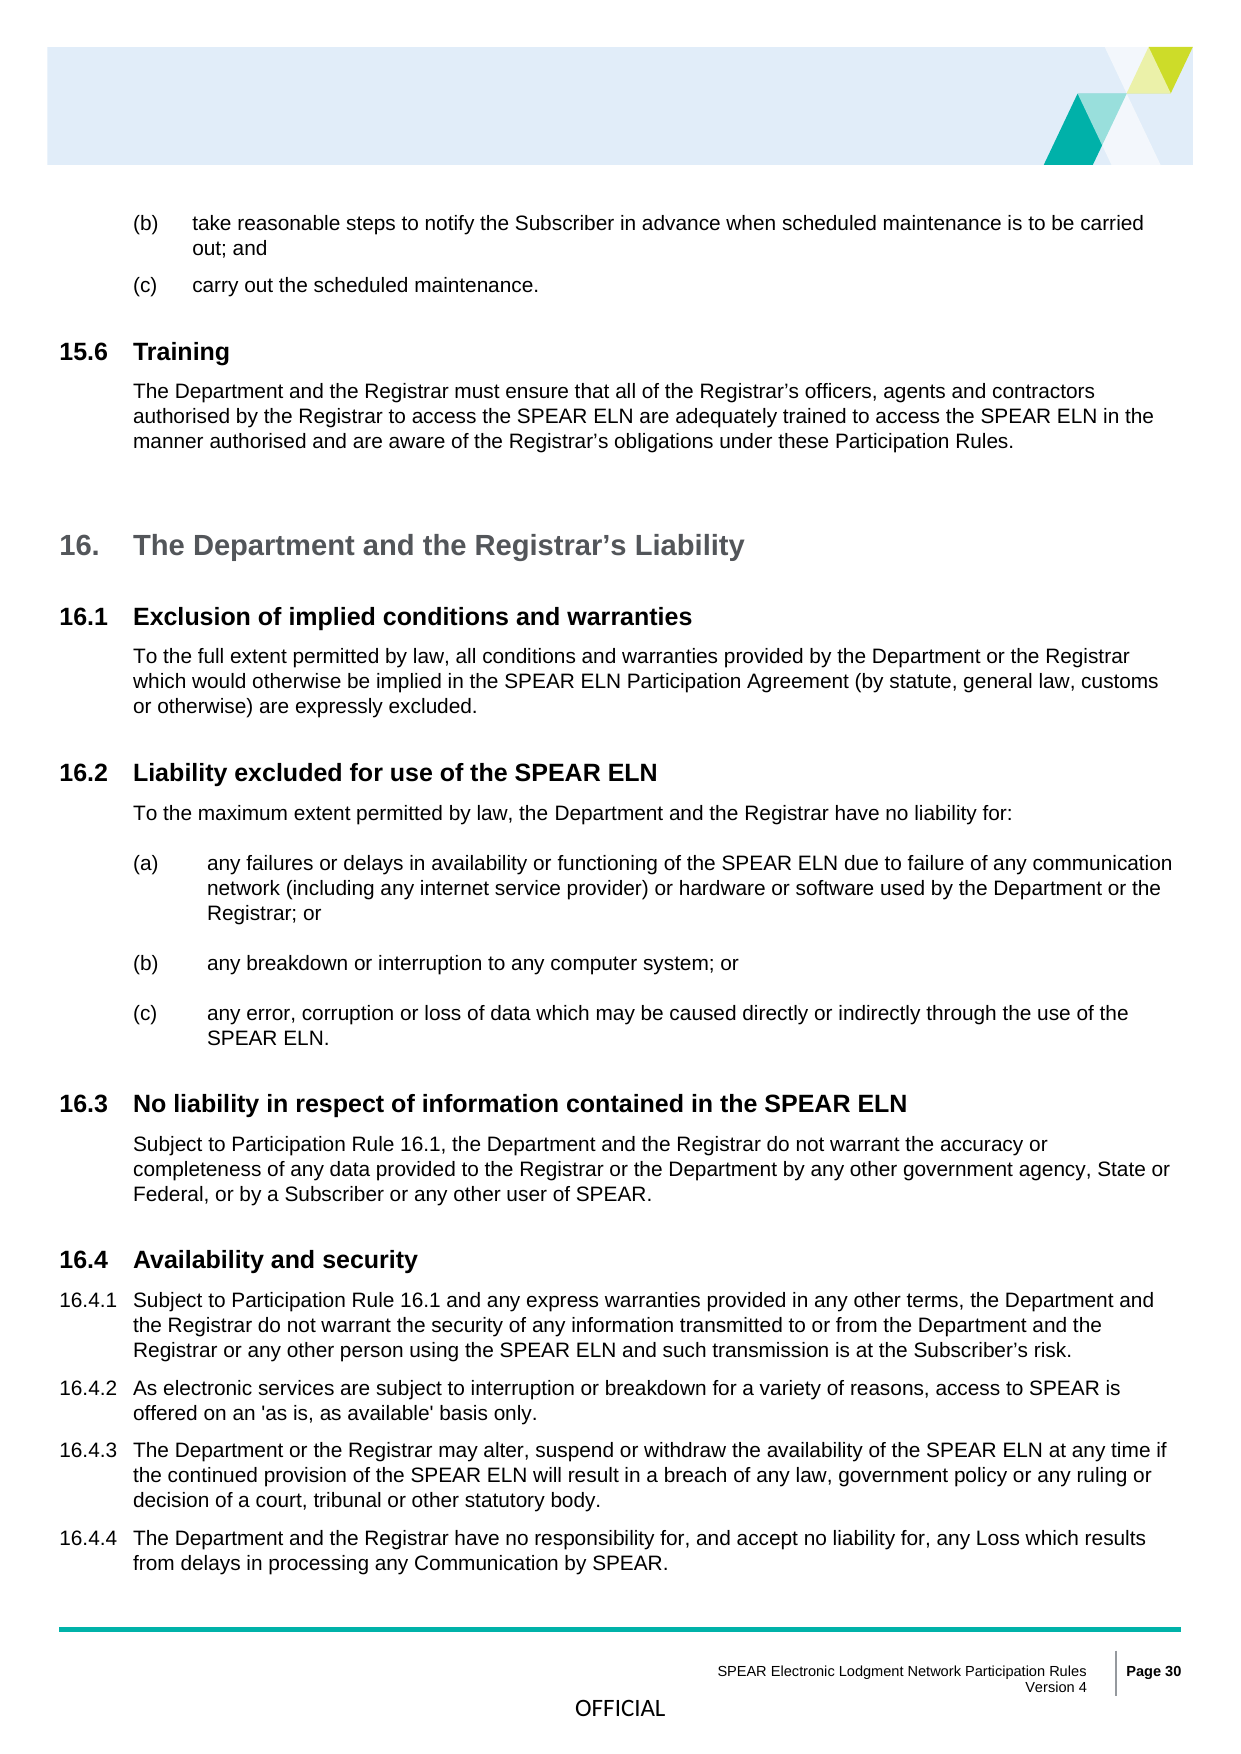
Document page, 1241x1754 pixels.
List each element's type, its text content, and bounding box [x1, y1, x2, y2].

text 16.4.2 As electronic services are subject to interruption or breakdown for a variety of reasons, access to SPEAR is offered on an 'as is, as available' basis only. [59, 1374, 1181, 1424]
text (b) any breakdown or interruption to any computer system; or [133, 949, 1181, 974]
text (c) carry out the scheduled maintenance. [133, 272, 1181, 297]
list 16.2 Liability excluded for use of the SPEAR ELN [59, 756, 1181, 787]
list 15.6 Training [59, 334, 1181, 366]
text 16.4.3 The Department or the Registrar may alter, suspend or withdraw the availability of the SPEAR ELN at any time if the continued provision of the SPEAR ELN will result in a breach of any law, government policy or any ruling or decision of a court, tribunal or other statutory body. [59, 1437, 1181, 1512]
text To the full extent permitted by law, all conditions and warranties provided by the Department or the Registrar which would otherwise be implied in the SPEAR ELN Participation Agreement (by statute, general law, customs or otherwise) are expressly excluded. [133, 643, 1181, 718]
text To the maximum extent permitted by law, the Department and the Registrar have no liability for: [133, 799, 1181, 824]
list 16.4 Availability and security [59, 1243, 1181, 1274]
text (a) any failures or delays in availability or functioning of the SPEAR ELN due to failure of any communication network (including any internet service provider) or hardware or software used by the Department or the Registrar; or [133, 849, 1181, 924]
text Subject to Participation Rule 16.1, the Department and the Registrar do not warrant the accuracy or completeness of any data provided to the Registrar or the Department by any other government agency, State or Federal, or by a Subscriber or any other user of SPEAR. [133, 1131, 1181, 1206]
list 16.3 No liability in respect of information contained in the SPEAR ELN [59, 1087, 1181, 1118]
text The Department and the Registrar must ensure that all of the Registrar’s officers, agents and contractors authorised by the Registrar to access the SPEAR ELN are adequately trained to access the SPEAR ELN in the manner authorised and are aware of the Registrar’s obligations under these Participation Rules. [133, 378, 1181, 453]
text 16.4.1 Subject to Participation Rule 16.1 and any express warranties provided in any other terms, the Department and the Registrar do not warrant the security of any information transmitted to or from the Department and the Registrar or any other person using the SPEAR ELN and such transmission is at the Subscriber’s risk. [59, 1287, 1181, 1362]
subtitle The Department and the Registrar’s Liability [59, 528, 1181, 562]
list 16.1 Exclusion of implied conditions and warranties [59, 599, 1181, 631]
text 16.4.4 The Department and the Registrar have no responsibility for, and accept no liability for, any Loss which results from delays in processing any Communication by SPEAR. [59, 1524, 1181, 1574]
text (c) any error, corruption or loss of data which may be caused directly or indirectly through the use of the SPEAR ELN. [133, 999, 1181, 1049]
text (b) take reasonable steps to notify the Subscriber in advance when scheduled maintenance is to be carried out; and [133, 209, 1181, 259]
